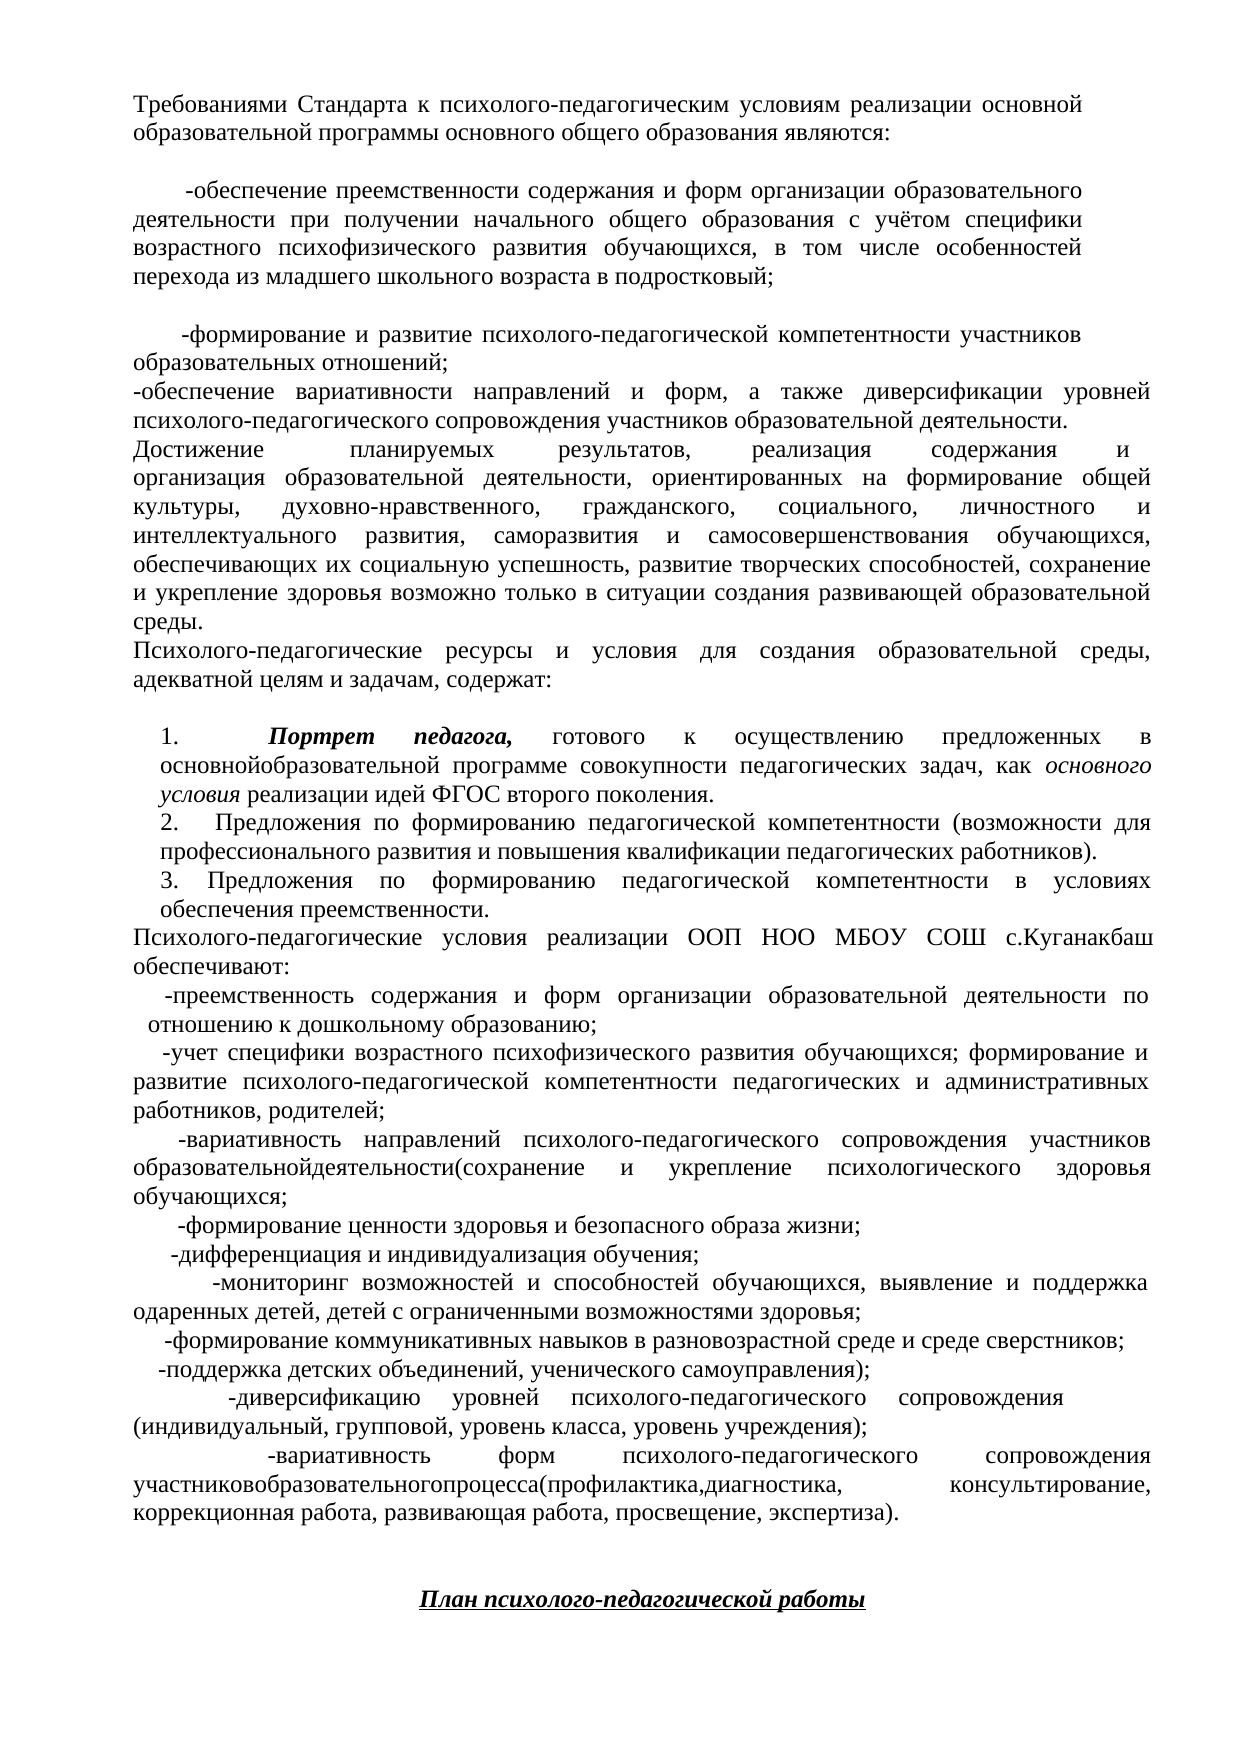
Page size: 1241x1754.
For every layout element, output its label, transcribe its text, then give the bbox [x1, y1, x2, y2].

text -мониторинг возможностей и способностей обучающихся, выявление и поддержка одаренных детей, детей с ограниченными возможностями здоровья; [133, 1267, 1149, 1325]
list Предложения по формированию педагогической компетентности (возможности для профессионального развития и повышения квалификации педагогических работников). [160, 807, 1152, 865]
text -учет специфики возрастного психофизического развития обучающихся; формирование и развитие психолого-педагогической компетентности педагогических и административных работников, родителей; [133, 1037, 1149, 1124]
text Достижение планируемых результатов, реализация содержания и [133, 434, 1152, 462]
text -вариативность форм психолого-педагогического сопровождения участниковобразовательногопроцесса(профилактика,диагностика, консультирование, коррекционная работа, развивающая работа, просвещение, экспертиза). [133, 1440, 1152, 1526]
text -поддержка детских объединений, ученического самоуправления); [133, 1354, 1152, 1382]
list Предложения по формированию педагогической компетентности в условиях обеспечения преемственности. [160, 865, 1152, 922]
text -обеспечение преемственности содержания и форм организации образовательного деятельности при получении начального общего образования с учётом специфики возрастного психофизического развития обучающихся, в том числе особенностей перехода из младшего школьного возраста в подростковый; [133, 175, 1083, 290]
text -формирование коммуникативных навыков в разновозрастной среде и среде сверстников; [133, 1325, 1149, 1354]
list Портрет педагога, готового к осуществлению предложенных в основнойобразовательной программе совокупности педагогических задач, как основного условия реализации идей ФГОС второго поколения. [160, 721, 1152, 807]
text -преемственность содержания и форм организации образовательной деятельности по отношению к дошкольному образованию; [148, 980, 1149, 1037]
text -формирование и развитие психолого-педагогической компетентности участников образовательных отношений; [133, 319, 1083, 376]
text организация образовательной деятельности, ориентированных на формирование общей культуры, духовно-нравственного, гражданского, социального, личностного и интеллектуального развития, саморазвития и самосовершенствования обучающихся, обеспечивающих их социальную успешность, развитие творческих способностей, сохранение и укрепление здоровья возможно только в ситуации создания развивающей образовательной среды. [133, 462, 1152, 635]
text План психолого-педагогической работы [133, 1584, 1152, 1612]
text Требованиями Стандарта к психолого-педагогическим условиям реализации основной образовательной программы основного общего образования являются: [133, 89, 1083, 146]
text -дифференциация и индивидуализация обучения; [133, 1239, 1152, 1267]
text -формирование ценности здоровья и безопасного образа жизни; [177, 1210, 1152, 1239]
text -диверсификацию уровней психолого-педагогического сопровождения (индивидуальный, групповой, уровень класса, уровень учреждения); [133, 1382, 1064, 1440]
text Психолого-педагогические ресурсы и условия для создания образовательной среды, адекватной целям и задачам, содержат: [133, 635, 1152, 692]
text -вариативность направлений психолого-педагогического сопровождения участников образовательнойдеятельности(сохранение и укрепление психологического здоровья обучающихся; [133, 1124, 1152, 1210]
text -обеспечение вариативности направлений и форм, а также диверсификации уровней психолого-педагогического сопровождения участников образовательной деятельности. [133, 376, 1152, 434]
text Психолого-педагогические условия реализации ООП НОО МБОУ СОШ с.Куганакбаш обеспечивают: [133, 922, 1154, 980]
